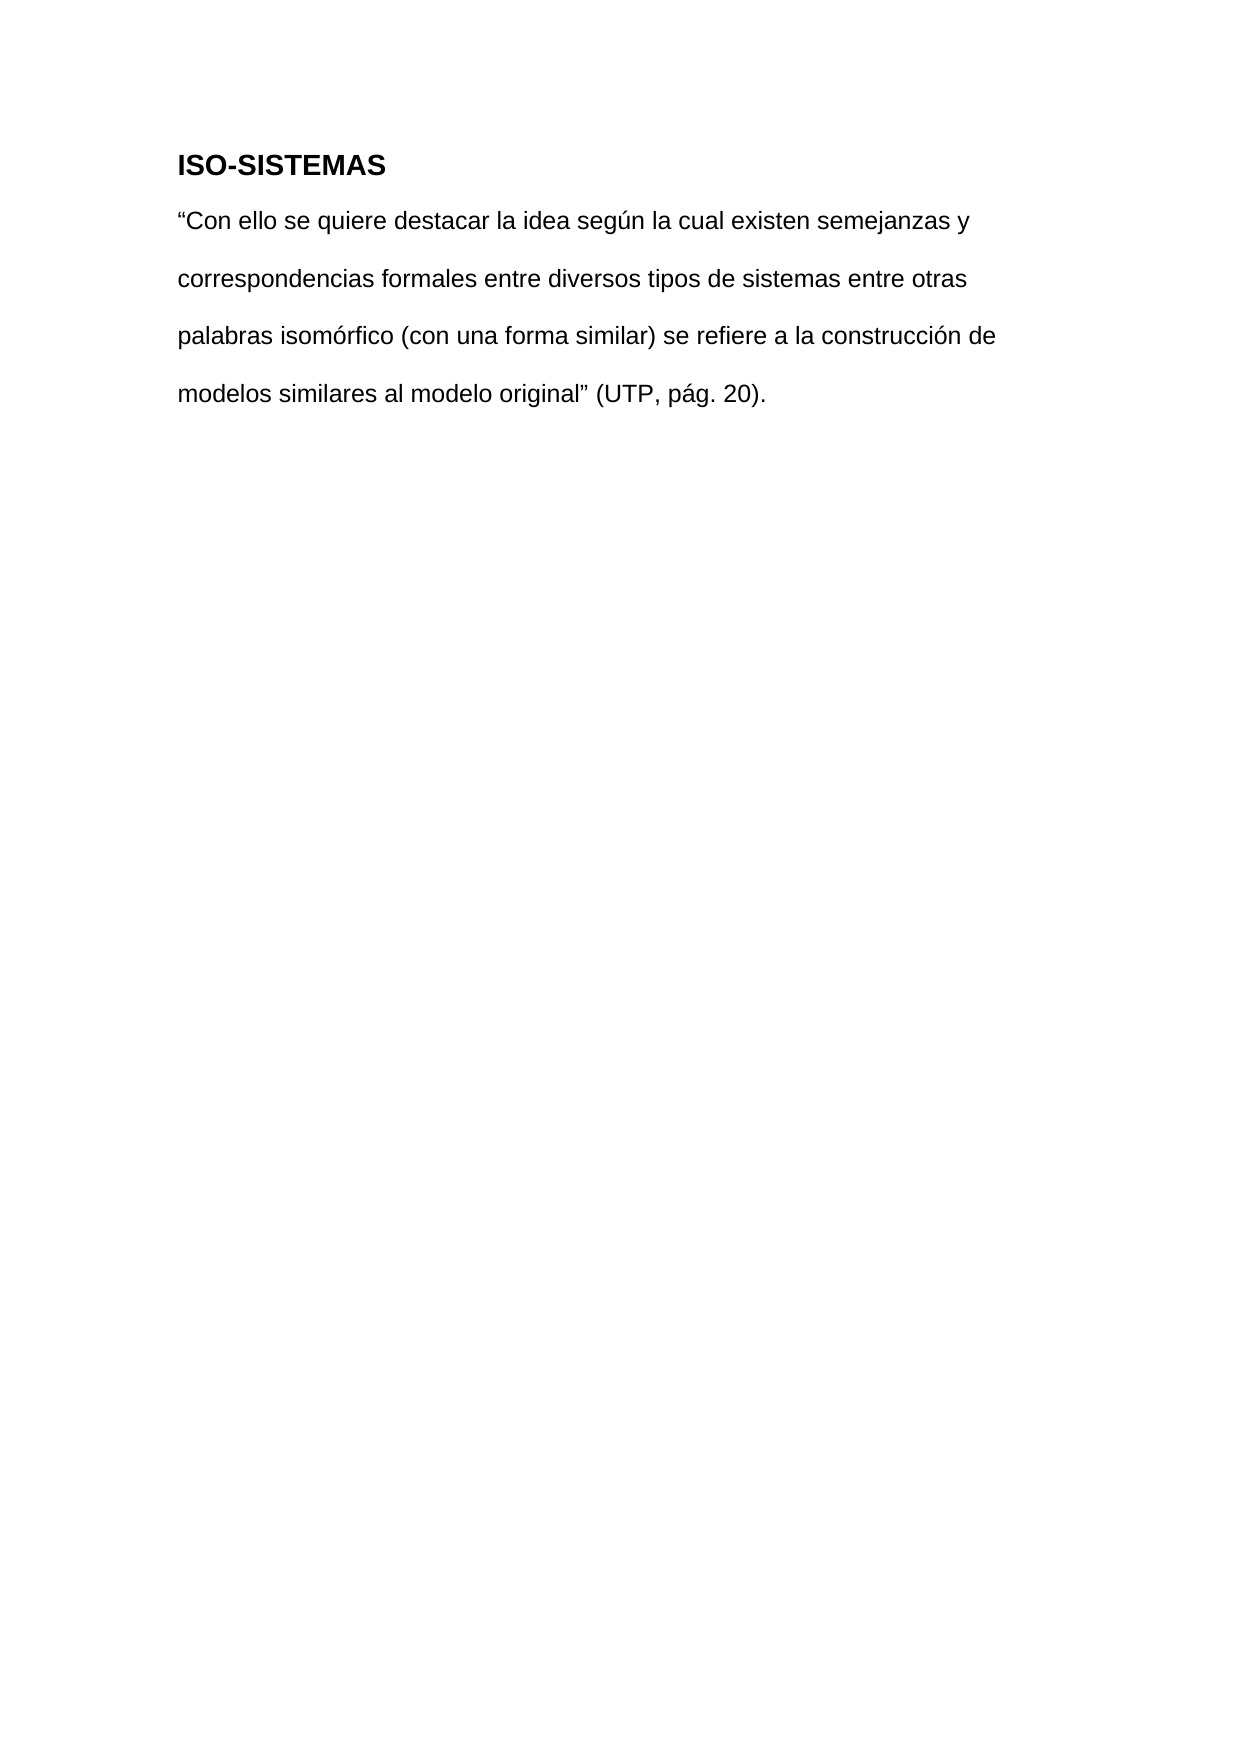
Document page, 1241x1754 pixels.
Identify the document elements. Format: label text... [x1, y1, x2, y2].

text “Con ello se quiere destacar la idea según la cual existen semejanzas y correspondencias formales entre diversos tipos de sistemas entre otras palabras isomórfico (con una forma similar) se refiere a la construcción de modelos similares al modelo original” . [177, 206, 1063, 407]
text ISO-SISTEMAS [177, 148, 1063, 181]
